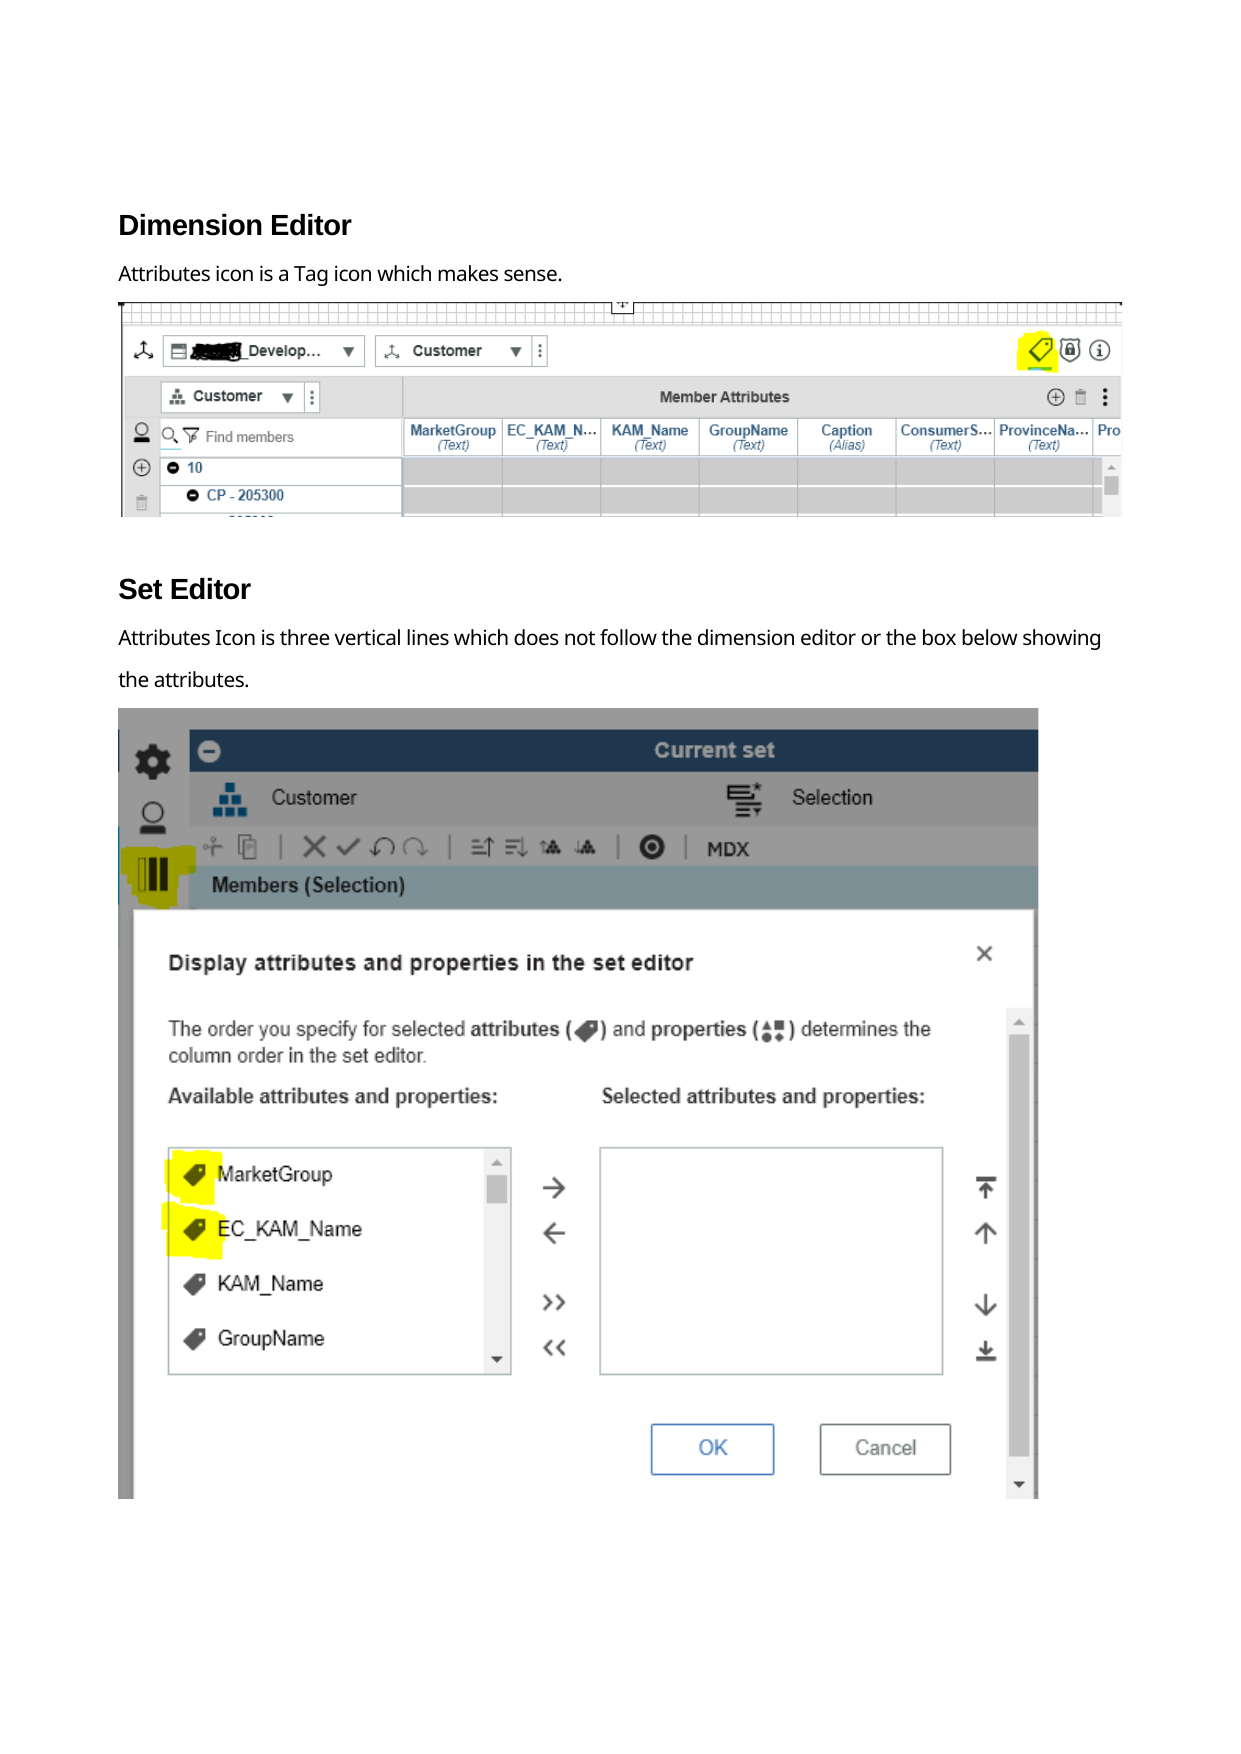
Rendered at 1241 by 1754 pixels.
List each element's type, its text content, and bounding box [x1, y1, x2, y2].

text Attributes Icon is three vertical lines which does not follow the dimension editor or the box below showing the attributes. [118, 623, 1122, 694]
subtitle Set Editor [118, 572, 1122, 606]
text Attributes icon is a Tag icon which makes sense. [118, 259, 1122, 288]
subtitle Dimension Editor [118, 208, 1122, 242]
picture [118, 302, 1123, 517]
picture [118, 708, 1039, 1499]
